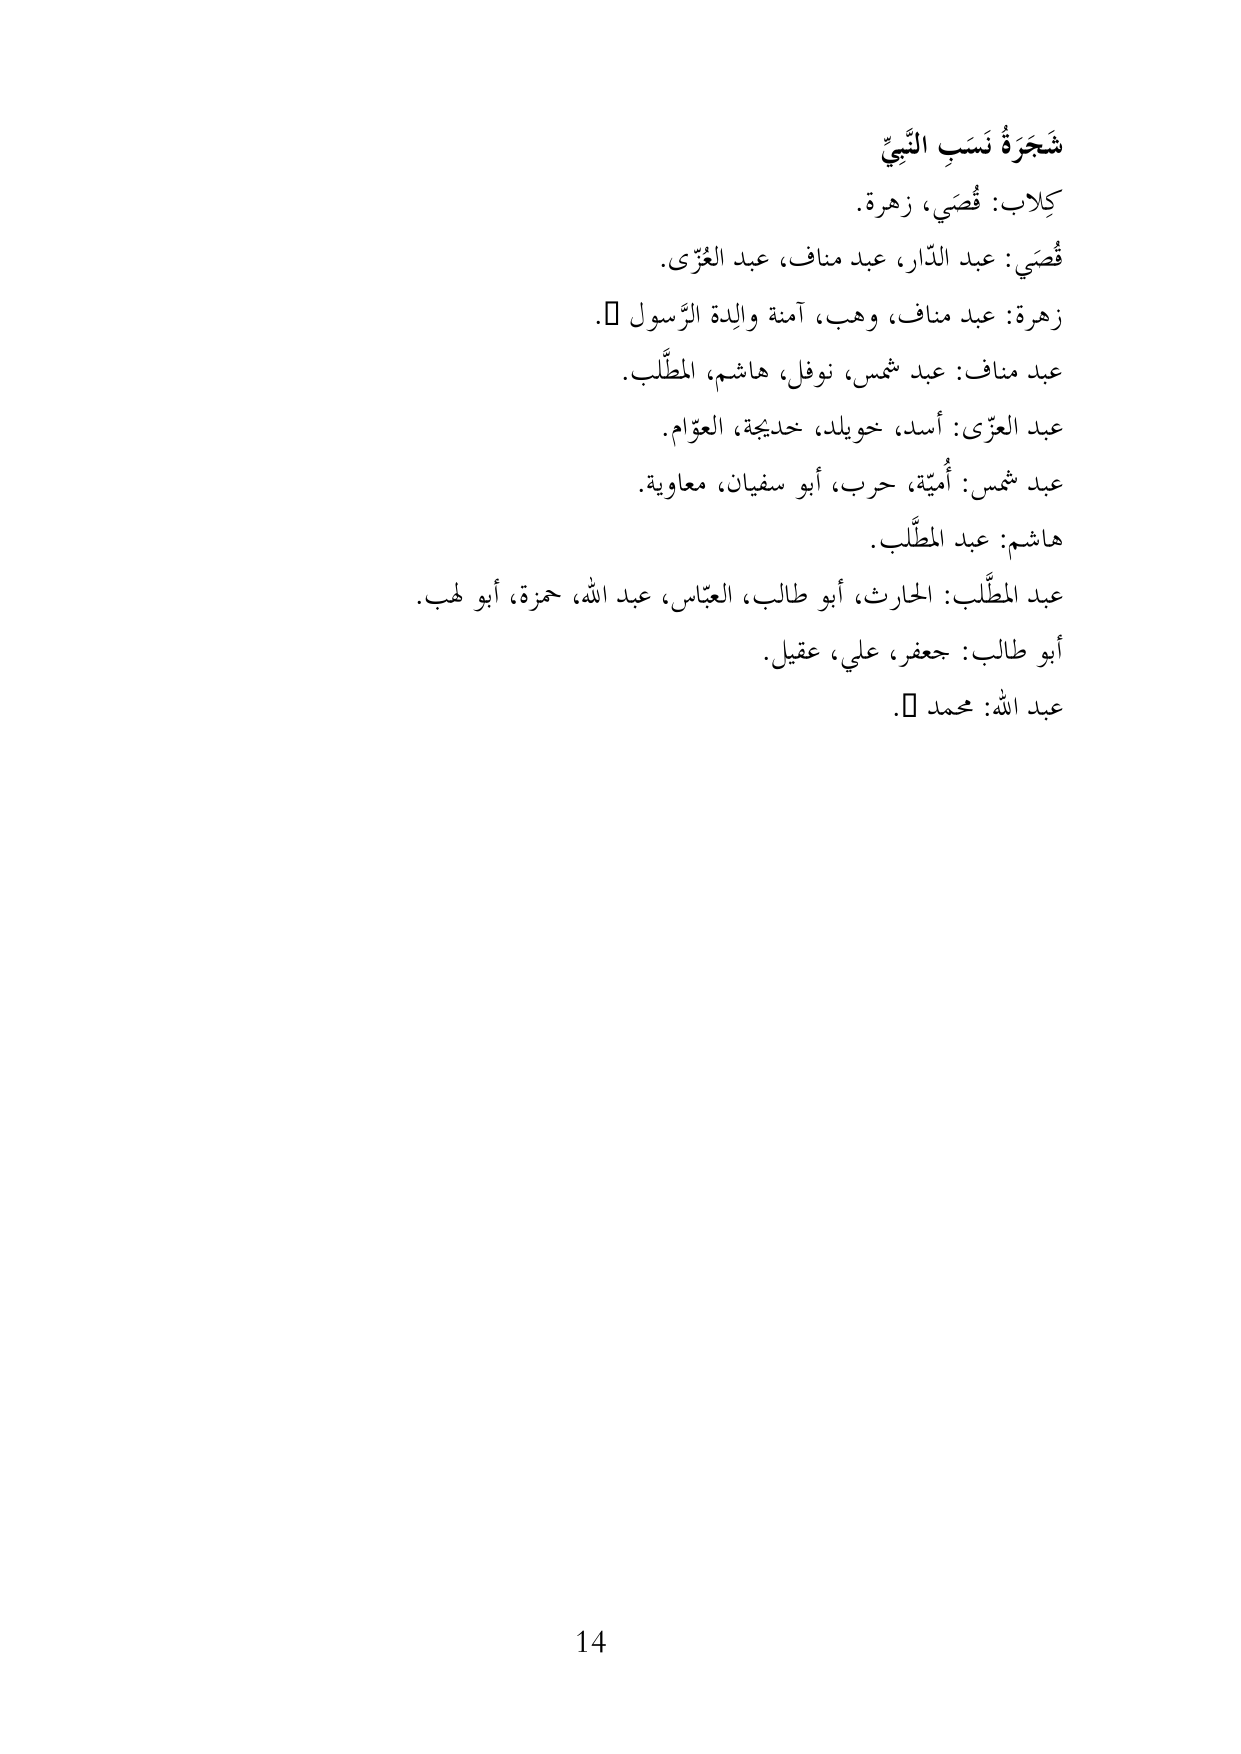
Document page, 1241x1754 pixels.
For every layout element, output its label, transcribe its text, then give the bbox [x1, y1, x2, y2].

text عبد شمس: أُميّة، حرب، أبو سفيان، معاوية. [118, 456, 1122, 512]
text زهرة: عبد مناف، وهب، آمنة والِدة الرَّسول . [118, 288, 1122, 344]
text هاشم: عبد المطَّلب. [118, 512, 1122, 568]
text قُصَي: عبد الدّار، عبد مناف، عبد العُزّى. [118, 232, 1122, 288]
text عبد الله: محمد . [118, 680, 1122, 736]
text كِلاب: قُصَي، زهرة. [118, 176, 1122, 232]
text عبد العزّى: أسد، خويلد، خديجة، العوّام. [118, 400, 1122, 456]
text عبد المطَّلب: الحارث، أبو طالب، العبّاس، عبد الله، حمزة، أبو لهب. [118, 568, 1122, 624]
text أبو طالب: جعفر، علي، عقيل. [118, 624, 1122, 680]
text عبد مناف: عبد شمس، نوفل، هاشم، المطَّلب. [118, 344, 1122, 400]
text شَجَرَةُ نَسَبِ النَّبِيِّ  [118, 118, 1122, 176]
